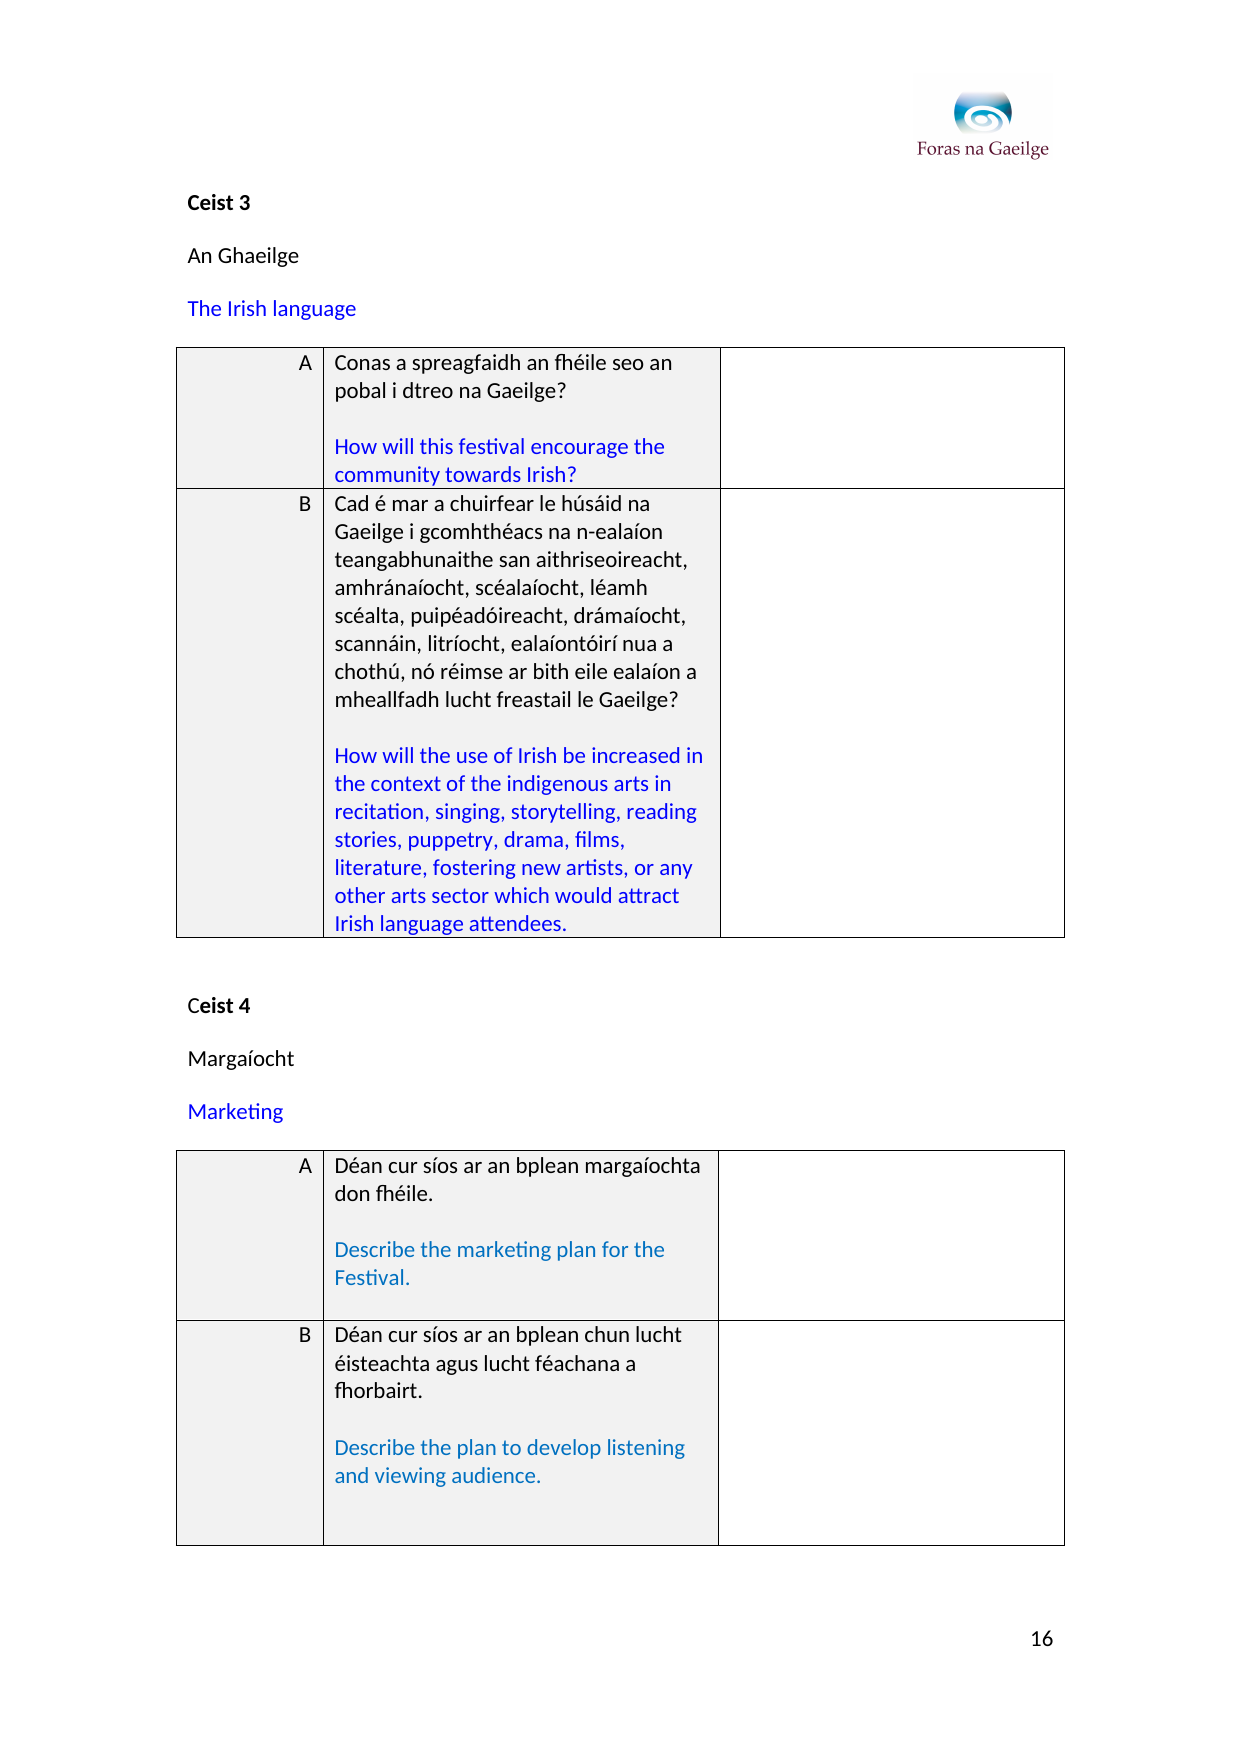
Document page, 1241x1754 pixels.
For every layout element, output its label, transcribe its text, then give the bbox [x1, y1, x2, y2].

text An Ghaeilge [187, 241, 1053, 269]
table_cell B [177, 489, 323, 937]
text Marketing [187, 1097, 1053, 1125]
text Margaíocht [187, 1044, 1053, 1072]
picture [912, 73, 1054, 160]
table_header A [177, 1151, 323, 1319]
table_cell Déan cur síos ar an bplean chun lucht éisteachta agus lucht féachana a fhorbairt. Describe the plan to develop listening and viewing audience. [324, 1321, 718, 1545]
table_header Conas a spreagfaidh an fhéile seo an pobal i dtreo na Gaeilge? How will this festival encourage the community towards Irish? [324, 348, 720, 488]
table_cell B [177, 1321, 323, 1545]
text The Irish language [187, 294, 1053, 322]
table_header [719, 1151, 1064, 1319]
table_cell [721, 489, 1064, 937]
table_cell [719, 1321, 1064, 1545]
text Ceist 4 [187, 991, 1053, 1019]
table_header A [177, 348, 323, 488]
text Ceist 3 [187, 188, 1053, 216]
table_cell Cad é mar a chuirfear le húsáid na Gaeilge i gcomhthéacs na n-ealaíon teangabhunaithe san aithriseoireacht, amhránaíocht, scéalaíocht, léamh scéalta, puipéadóireacht, drámaíocht, scannáin, litríocht, ealaíontóirí nua a chothú, nó réimse ar bith eile ealaíon a mheallfadh lucht freastail le Gaeilge? How will the use of Irish be increased in the context of the indigenous arts in recitation, singing, storytelling, reading stories, puppetry, drama, films, literature, fostering new artists, or any other arts sector which would attract Irish language attendees. [324, 489, 720, 937]
table_header Déan cur síos ar an bplean margaíochta don fhéile. Describe the marketing plan for the Festival. [324, 1151, 718, 1319]
table_header [721, 348, 1064, 488]
